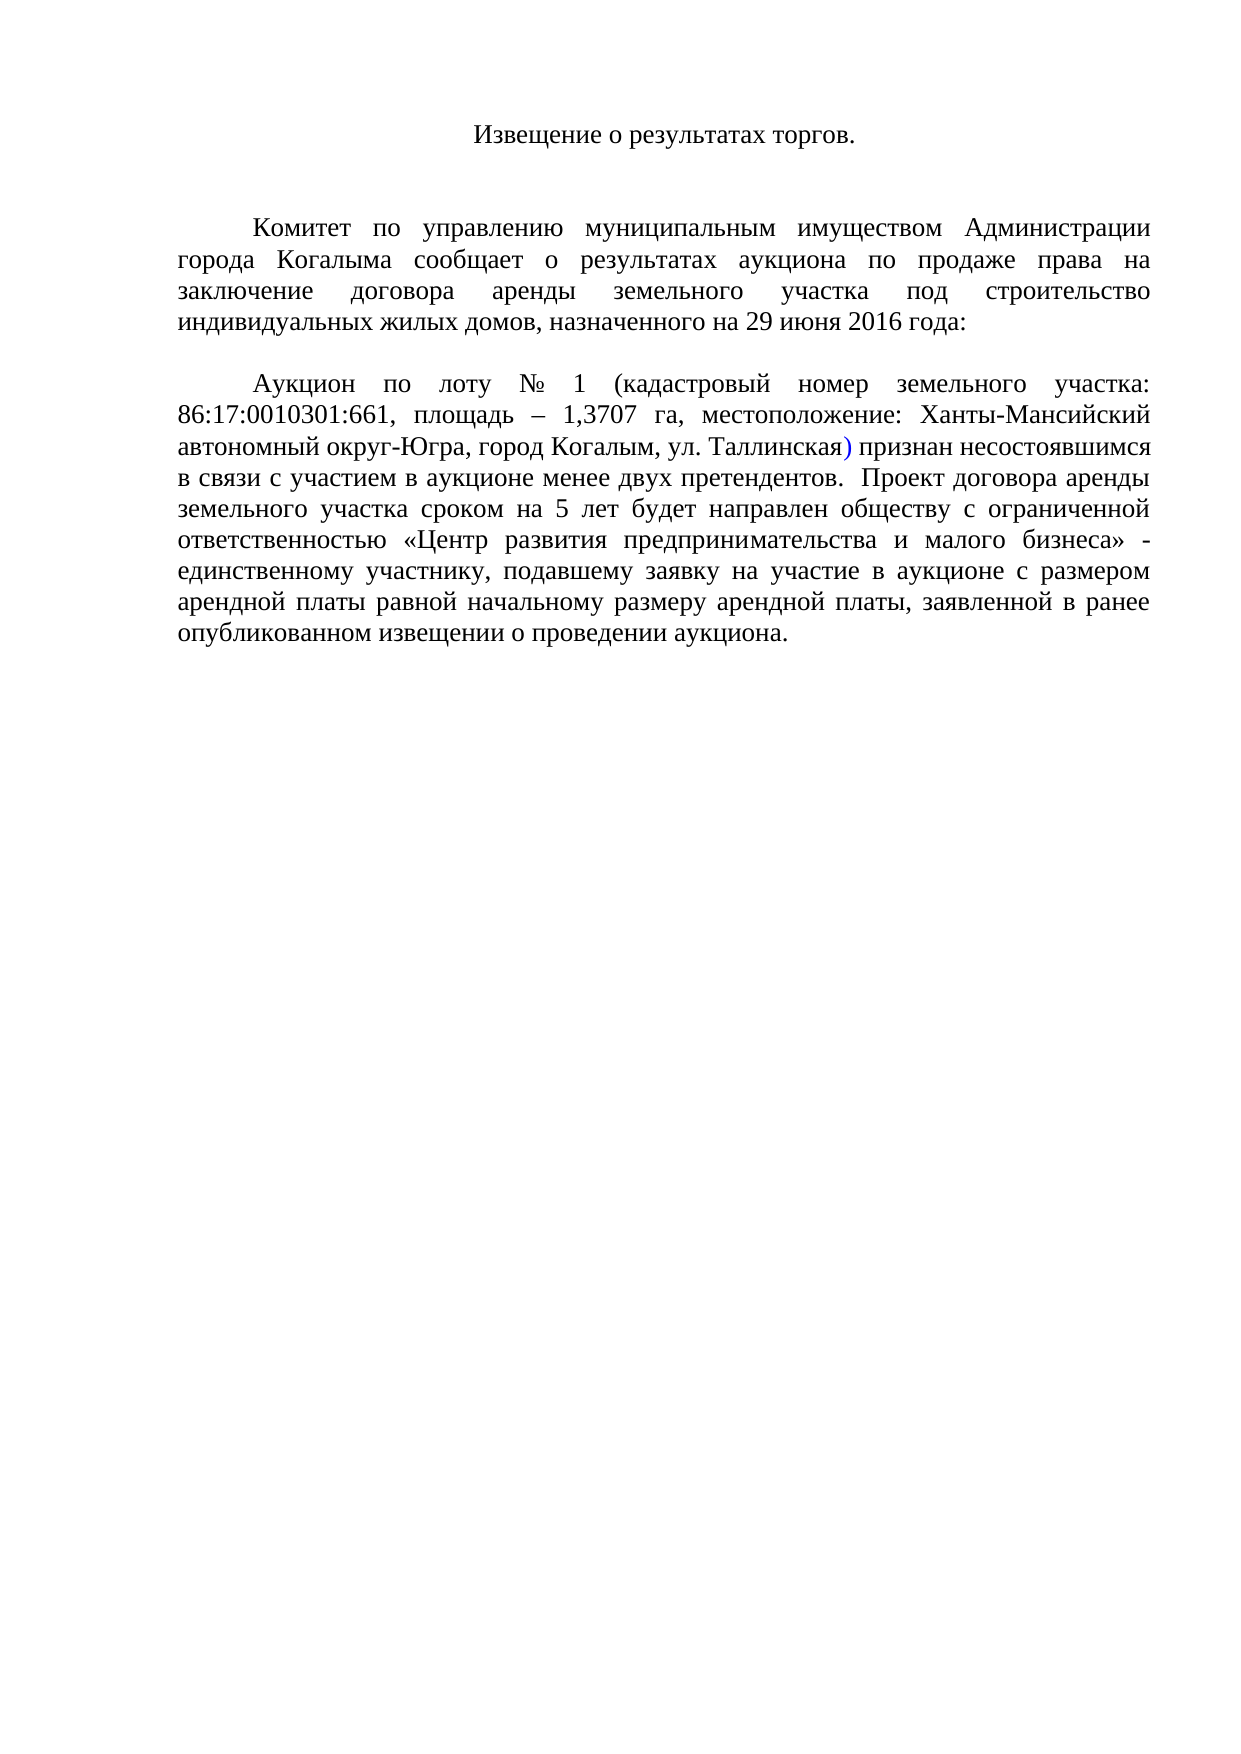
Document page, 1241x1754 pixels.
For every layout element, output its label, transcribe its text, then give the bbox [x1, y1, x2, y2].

text Аукцион по лоту № 1 (кадастровый номер земельного участка: 86:17:0010301:661, площадь – 1,3707 га, местоположение: Ханты-Мансийский автономный округ-Югра, город Когалым, ул. Таллинская) признан несостоявшимся в связи с участием в аукционе менее двух претендентов. Проект договора аренды земельного участка сроком на 5 лет будет направлен обществу с ограниченной ответственностью «Центр развития предпринимательства и малого бизнеса» - единственному участнику, подавшему заявку на участие в аукционе с размером арендной платы равной начальному размеру арендной платы, заявленной в ранее опубликованном извещении о проведении аукциона. [177, 367, 1152, 648]
text Комитет по управлению муниципальным имуществом Администрации города Когалыма сообщает о результатах аукциона по продаже права на заключение договора аренды земельного участка под строительство индивидуальных жилых домов, назначенного на 29 июня 2016 года: [177, 212, 1152, 336]
text Извещение о результатах торгов. [177, 118, 1152, 149]
